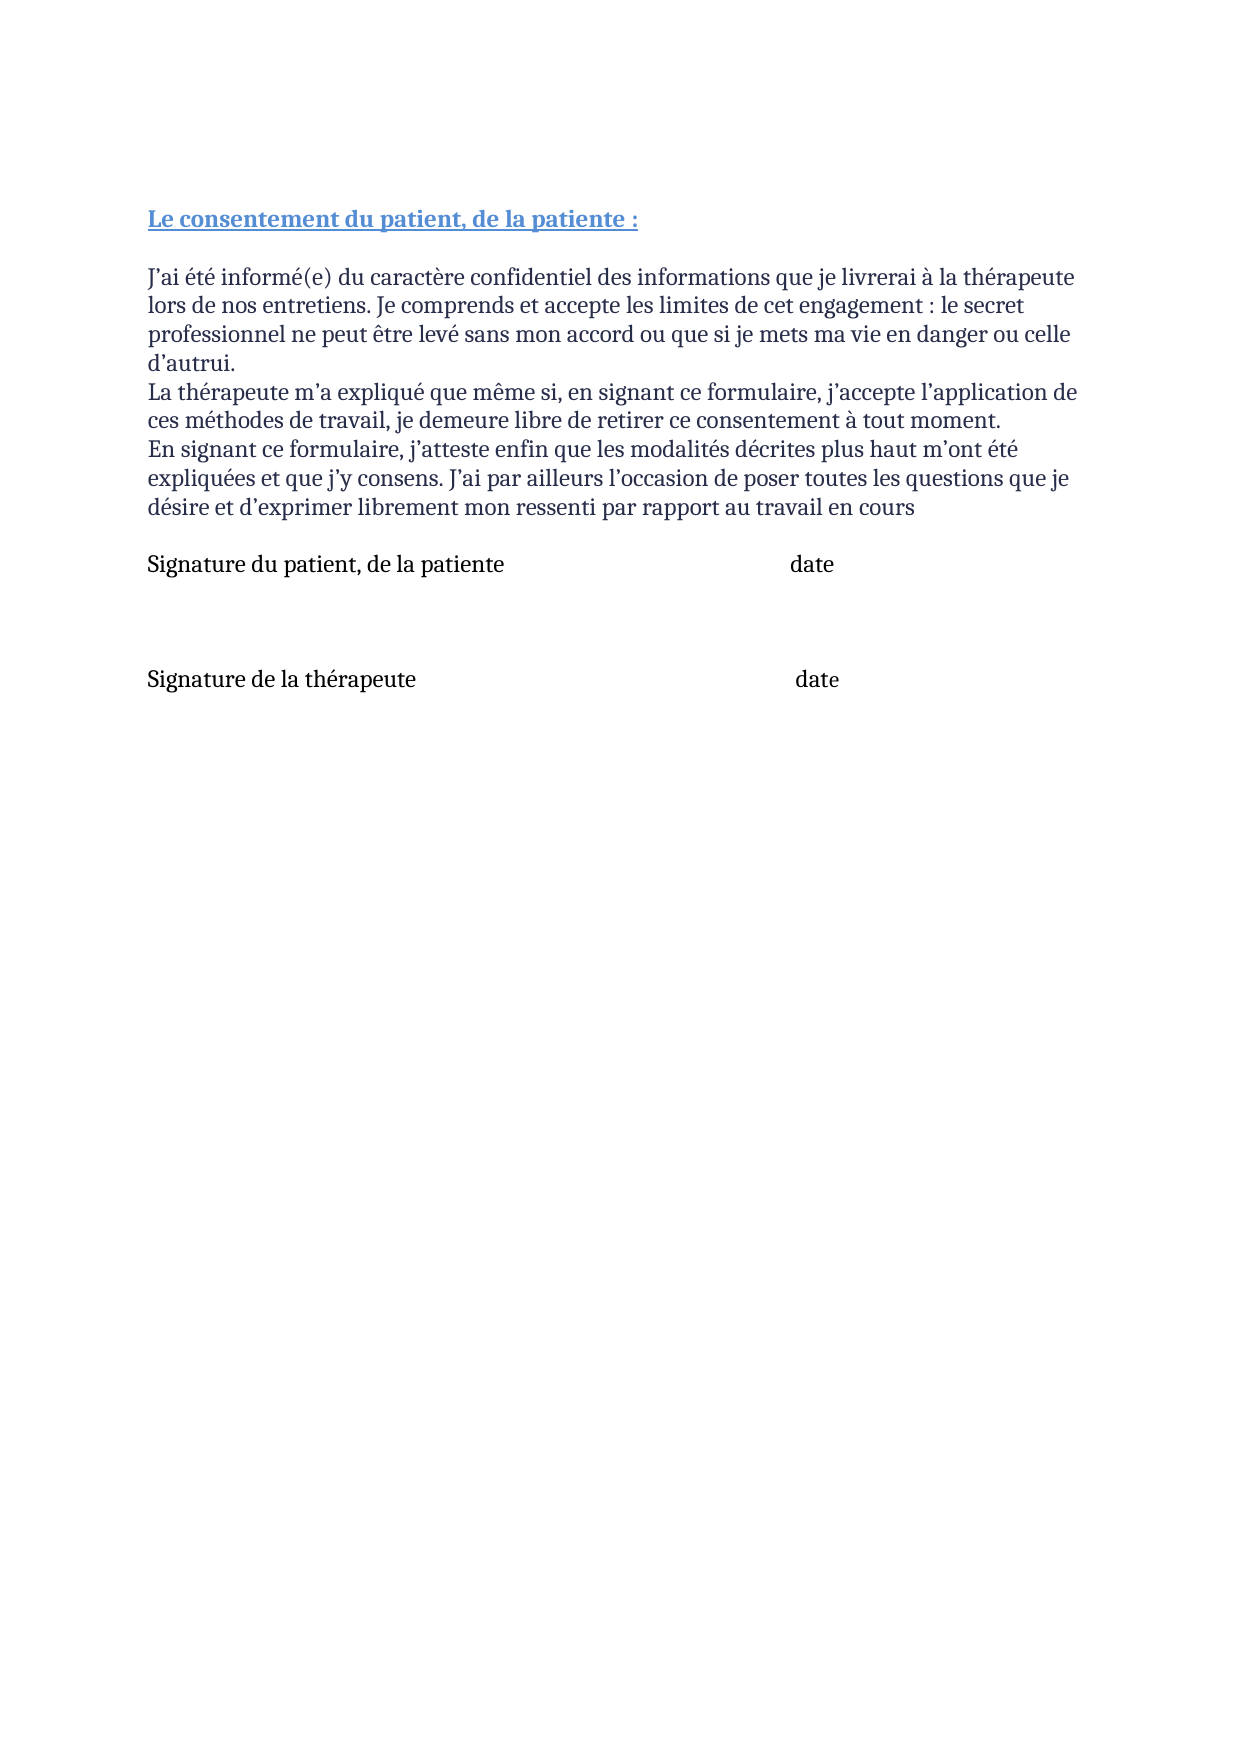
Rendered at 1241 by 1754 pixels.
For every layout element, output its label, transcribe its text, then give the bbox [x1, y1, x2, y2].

text Signature du patient, de la patiente date [148, 550, 1093, 579]
text La thérapeute m’a expliqué que même si, en signant ce formulaire, j’accepte l’application de ces méthodes de travail, je demeure libre de retirer ce consentement à tout moment. [148, 378, 1093, 435]
text Le consentement du patient, de la patiente : [148, 205, 1093, 234]
text J’ai été informé(e) du caractère confidentiel des informations que je livrerai à la thérapeute lors de nos entretiens. Je comprends et accepte les limites de cet engagement : le secret professionnel ne peut être levé sans mon accord ou que si je mets ma vie en danger ou celle d’autrui. [148, 263, 1093, 378]
text En signant ce formulaire, j’atteste enfin que les modalités décrites plus haut m’ont été expliquées et que j’y consens. J’ai par ailleurs l’occasion de poser toutes les questions que je désire et d’exprimer librement mon ressenti par rapport au travail en cours [148, 435, 1093, 521]
text Signature de la thérapeute date [148, 665, 1093, 694]
